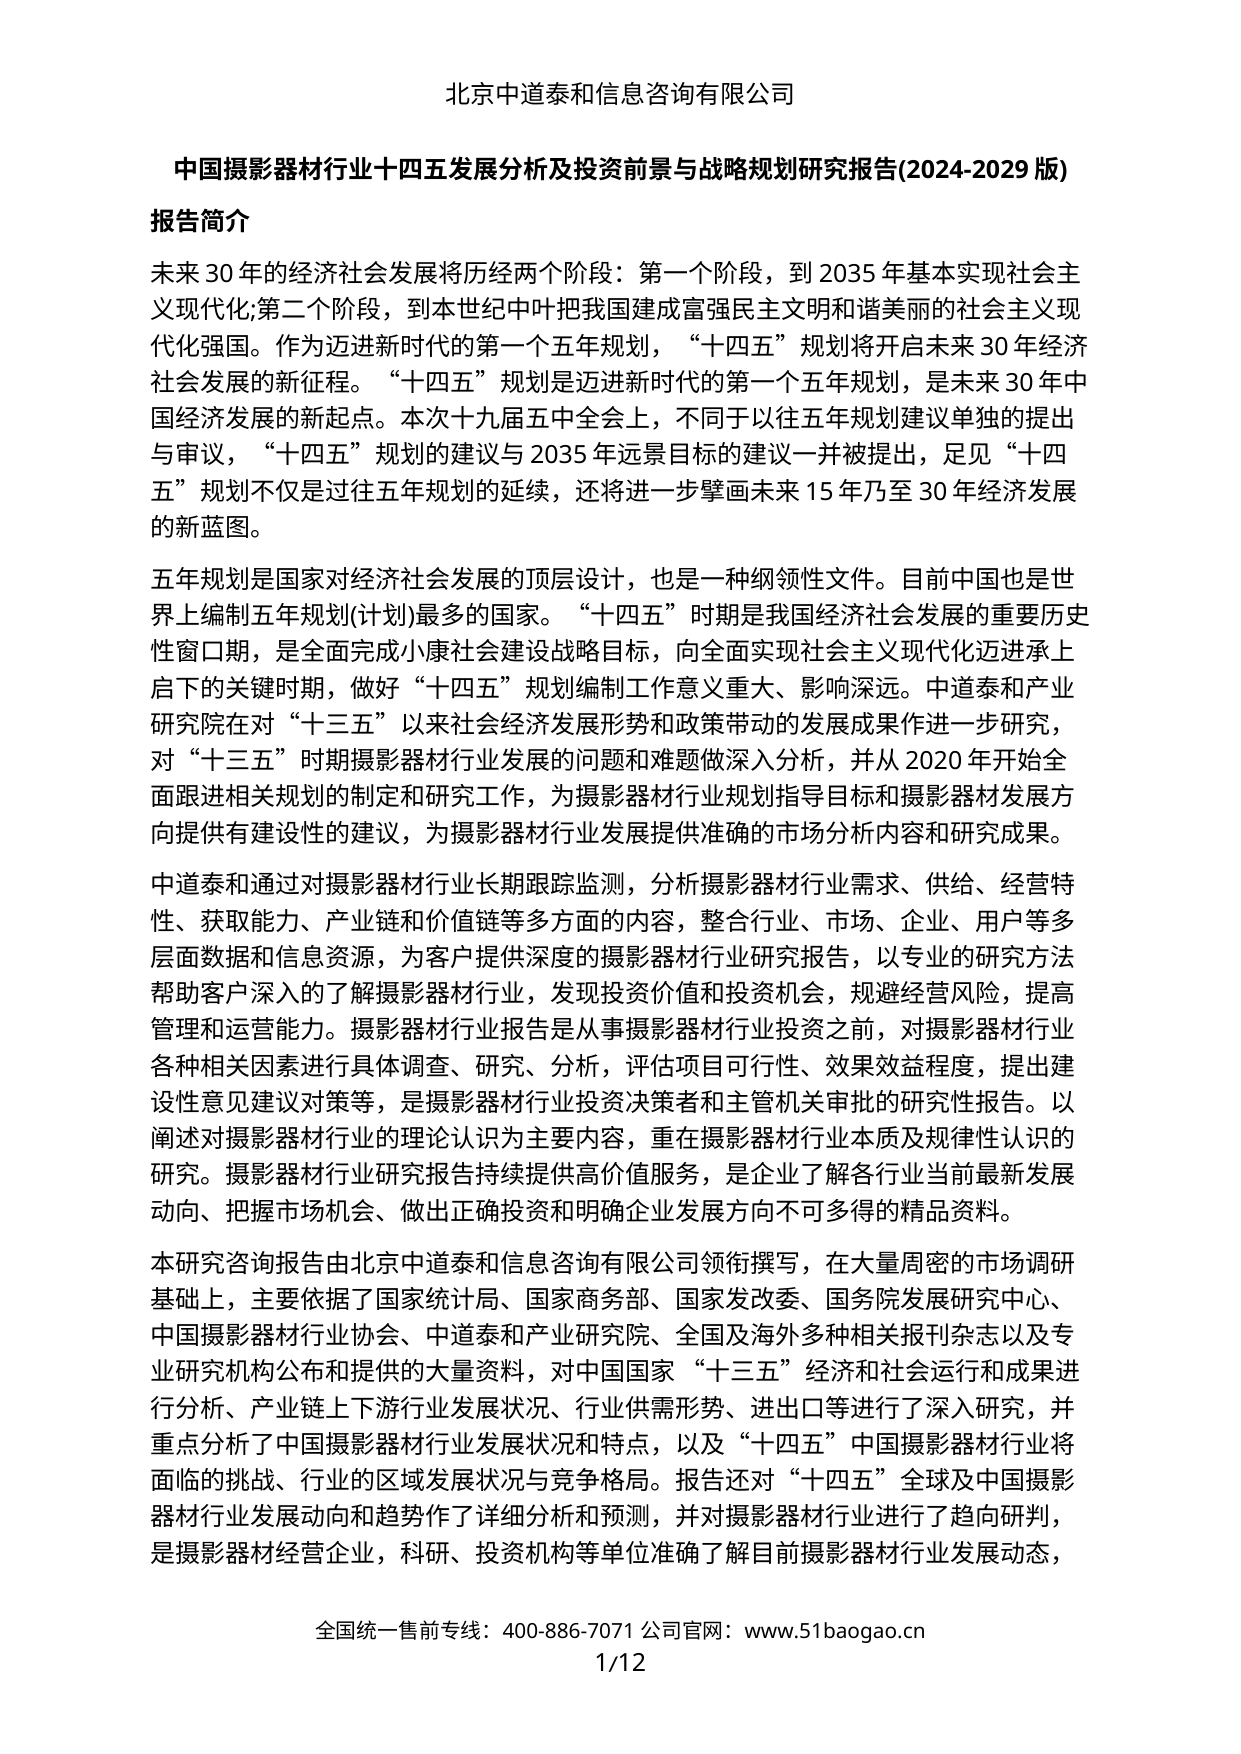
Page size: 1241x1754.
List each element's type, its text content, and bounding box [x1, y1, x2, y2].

text 五年规划是国家对经济社会发展的顶层设计，也是一种纲领性文件。目前中国也是世界上编制五年规划(计划)最多的国家。“十四五”时期是我国经济社会发展的重要历史性窗口期，是全面完成小康社会建设战略目标，向全面实现社会主义现代化迈进承上启下的关键时期，做好“十四五”规划编制工作意义重大、影响深远。中道泰和产业研究院在对“十三五”以来社会经济发展形势和政策带动的发展成果作进一步研究，对“十三五”时期摄影器材行业发展的问题和难题做深入分析，并从2020年开始全面跟进相关规划的制定和研究工作，为摄影器材行业规划指导目标和摄影器材发展方向提供有建设性的建议，为摄影器材行业发展提供准确的市场分析内容和研究成果。 [150, 559, 1090, 849]
text 中国摄影器材行业十四五发展分析及投资前景与战略规划研究报告(2024-2029版) [150, 150, 1090, 186]
text 报告简介 [150, 202, 1090, 238]
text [150, 1243, 1090, 1569]
text 未来30年的经济社会发展将历经两个阶段：第一个阶段，到2035年基本实现社会主义现代化;第二个阶段，到本世纪中叶把我国建成富强民主文明和谐美丽的社会主义现代化强国。作为迈进新时代的第一个五年规划，“十四五”规划将开启未来30年经济社会发展的新征程。“十四五”规划是迈进新时代的第一个五年规划，是未来30年中国经济发展的新起点。本次十九届五中全会上，不同于以往五年规划建议单独的提出与审议，“十四五”规划的建议与2035年远景目标的建议一并被提出，足见“十四五”规划不仅是过往五年规划的延续，还将进一步擘画未来15年乃至30年经济发展的新蓝图。 [150, 254, 1090, 544]
text 中道泰和通过对摄影器材行业长期跟踪监测，分析摄影器材行业需求、供给、经营特性、获取能力、产业链和价值链等多方面的内容，整合行业、市场、企业、用户等多层面数据和信息资源，为客户提供深度的摄影器材行业研究报告，以专业的研究方法帮助客户深入的了解摄影器材行业，发现投资价值和投资机会，规避经营风险，提高管理和运营能力。摄影器材行业报告是从事摄影器材行业投资之前，对摄影器材行业各种相关因素进行具体调查、研究、分析，评估项目可行性、效果效益程度，提出建设性意见建议对策等，是摄影器材行业投资决策者和主管机关审批的研究性报告。以阐述对摄影器材行业的理论认识为主要内容，重在摄影器材行业本质及规律性认识的研究。摄影器材行业研究报告持续提供高价值服务，是企业了解各行业当前最新发展动向、把握市场机会、做出正确投资和明确企业发展方向不可多得的精品资料。 [150, 865, 1090, 1227]
